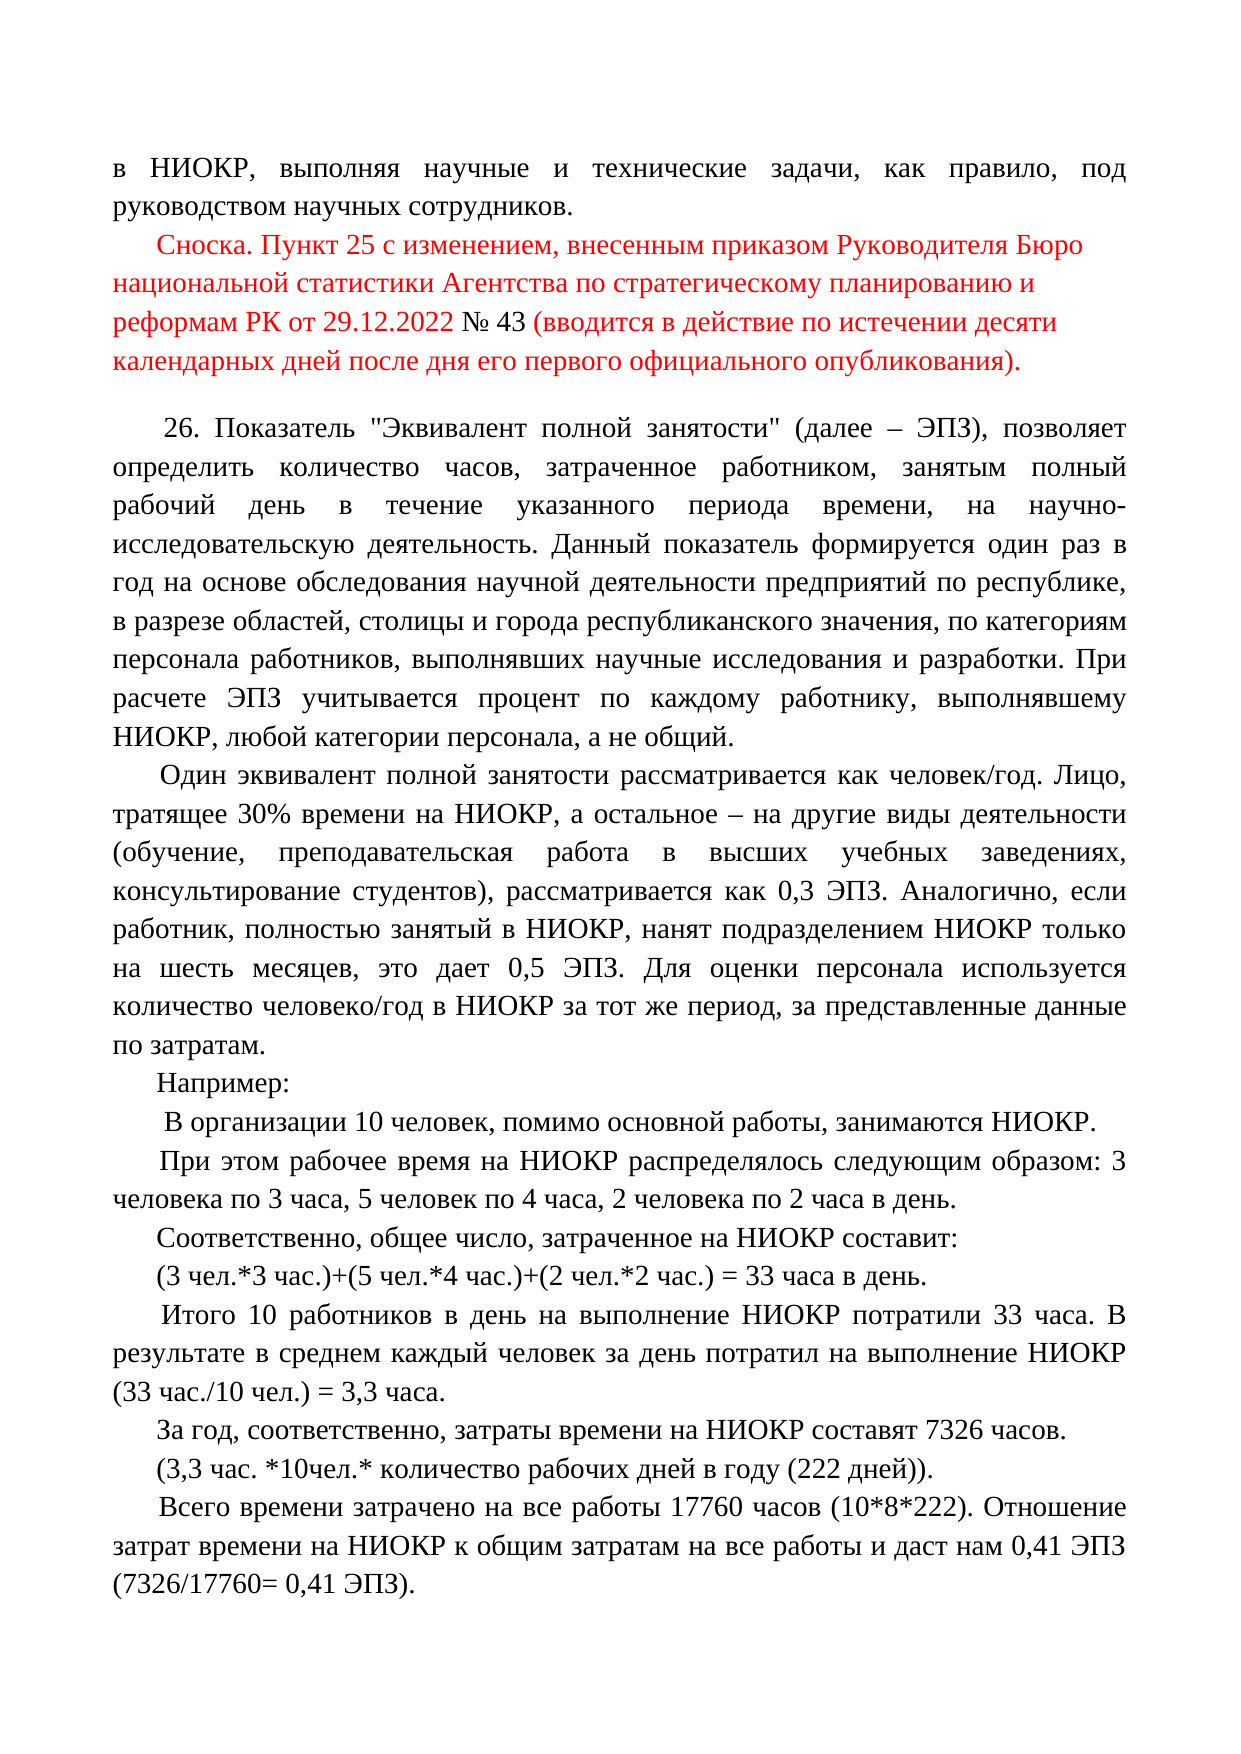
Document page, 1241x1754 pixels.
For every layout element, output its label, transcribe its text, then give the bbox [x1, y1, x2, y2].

text 26. Показатель "Эквивалент полной занятости" (далее – ЭПЗ), позволяет определить количество часов, затраченное работником, занятым полный рабочий день в течение указанного периода времени, на научно-исследовательскую деятельность. Данный показатель формируется один раз в год на основе обследования научной деятельности предприятий по республике, в разрезе областей, столицы и города республиканского значения, по категориям персонала работников, выполнявших научные исследования и разработки. При расчете ЭПЗ учитывается процент по каждому работнику, выполнявшему НИОКР, любой категории персонала, а не общий. [112, 410, 1128, 752]
text За год, соответственно, затраты времени на НИОКР составят 7326 часов. [112, 1412, 1128, 1446]
text Итого 10 работников в день на выполнение НИОКР потратили 33 часа. В результате в среднем каждый человек за день потратил на выполнение НИОКР (33 час./10 чел.) = 3,3 часа. [112, 1297, 1128, 1407]
text Один эквивалент полной занятости рассматривается как человек/год. Лицо, тратящее 30% времени на НИОКР, а остальное – на другие виды деятельности (обучение, преподавательская работа в высших учебных заведениях, консультирование студентов), рассматривается как 0,3 ЭПЗ. Аналогично, если работник, полностью занятый в НИОКР, нанят подразделением НИОКР только на шесть месяцев, это дает 0,5 ЭПЗ. Для оценки персонала используется количество человеко/год в НИОКР за тот же период, за представленные данные по затратам. [112, 757, 1128, 1061]
text (3,3 час. *10чел.* количество рабочих дней в году (222 дней)). [112, 1451, 1128, 1484]
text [112, 150, 1128, 222]
text Например: [112, 1066, 1128, 1099]
text Всего времени затрачено на все работы 17760 часов (10*8*222). Отношение затрат времени на НИОКР к общим затратам на все работы и даст нам 0,41 ЭПЗ (7326/17760= 0,41 ЭПЗ). [112, 1489, 1128, 1600]
text Сноска. Пункт 25 с изменением, внесенным приказом Руководителя Бюро национальной статистики Агентства по стратегическому планированию и реформам РК от 29.12.2022 № 43 (вводится в действие по истечении десяти календарных дней после дня его первого официального опубликования). [112, 227, 1128, 406]
text (3 чел.*3 час.)+(5 чел.*4 час.)+(2 чел.*2 час.) = 33 часа в день. [112, 1258, 1128, 1292]
text Соответственно, общее число, затраченное на НИОКР составит: [112, 1220, 1128, 1253]
text В организации 10 человек, помимо основной работы, занимаются НИОКР. [112, 1104, 1128, 1138]
text При этом рабочее время на НИОКР распределялось следующим образом: 3 человека по 3 часа, 5 человек по 4 часа, 2 человека по 2 часа в день. [112, 1143, 1128, 1215]
